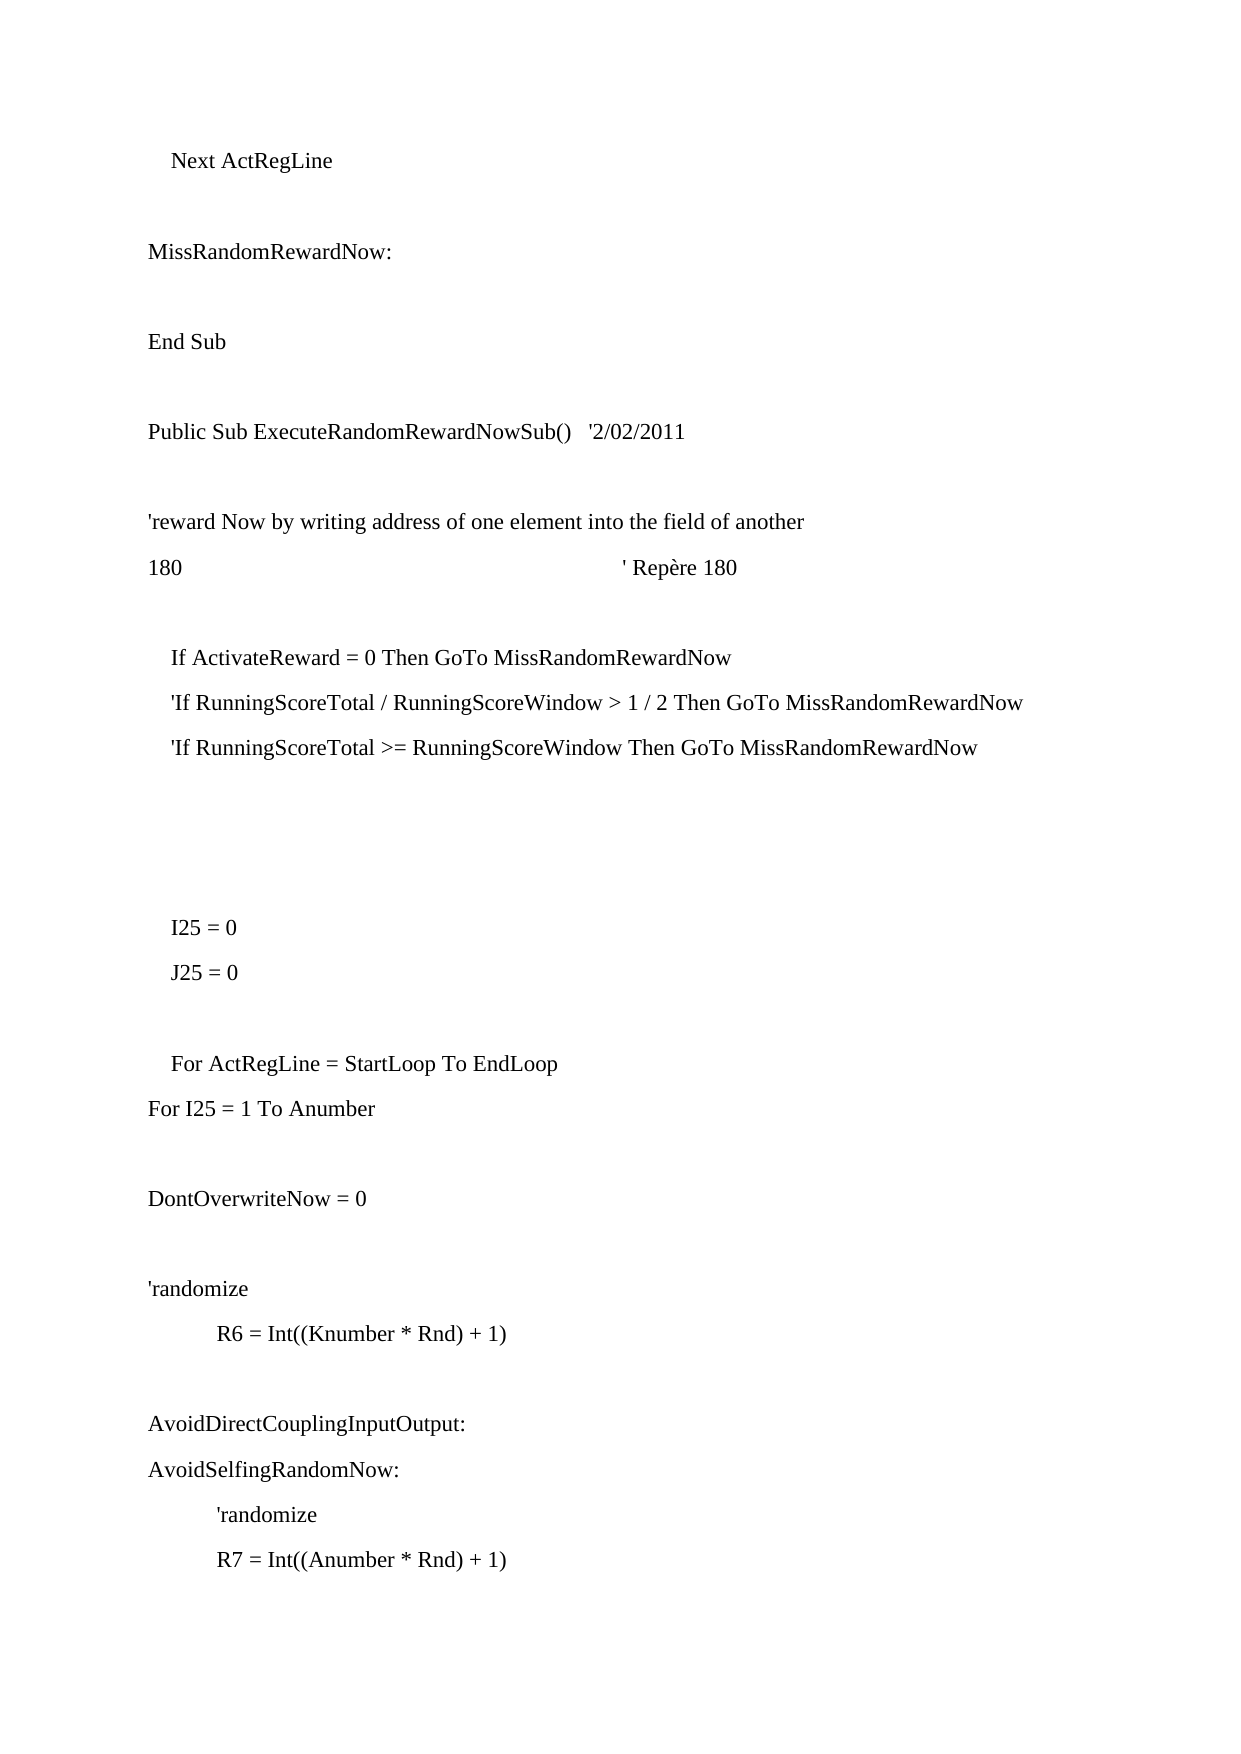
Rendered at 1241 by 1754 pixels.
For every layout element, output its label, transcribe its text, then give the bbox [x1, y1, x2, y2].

text R7 = Int((Anumber * Rnd) + 1) [148, 1546, 1093, 1572]
text 'If RunningScoreTotal >= RunningScoreWindow Then GoTo MissRandomRewardNow [148, 734, 1093, 760]
text R6 = Int((Knumber * Rnd) + 1) [148, 1320, 1093, 1347]
text 180 ' Repère 180 [148, 553, 1093, 580]
text AvoidSelfingRandomNow: [148, 1456, 1093, 1482]
text 'reward Now by writing address of one element into the field of another [148, 508, 1093, 535]
text For I25 = 1 To Anumber [148, 1095, 1093, 1121]
text For ActRegLine = StartLoop To EndLoop [148, 1050, 1093, 1076]
text End Sub [148, 328, 1093, 354]
text 'If RunningScoreTotal / RunningScoreWindow > 1 / 2 Then GoTo MissRandomRewardNow [148, 689, 1093, 715]
text 'randomize [148, 1501, 1093, 1527]
text J25 = 0 [148, 959, 1093, 986]
text If ActivateReward = 0 Then GoTo MissRandomRewardNow [148, 644, 1093, 670]
text MissRandomRewardNow: [148, 238, 1093, 264]
text 'randomize [148, 1275, 1093, 1302]
text DontOverwriteNow = 0 [148, 1185, 1093, 1211]
text I25 = 0 [148, 914, 1093, 941]
text Public Sub ExecuteRandomRewardNowSub() '2/02/2011 [148, 418, 1093, 444]
text Next ActRegLine [148, 148, 1093, 174]
text AvoidDirectCouplingInputOutput: [148, 1411, 1093, 1437]
